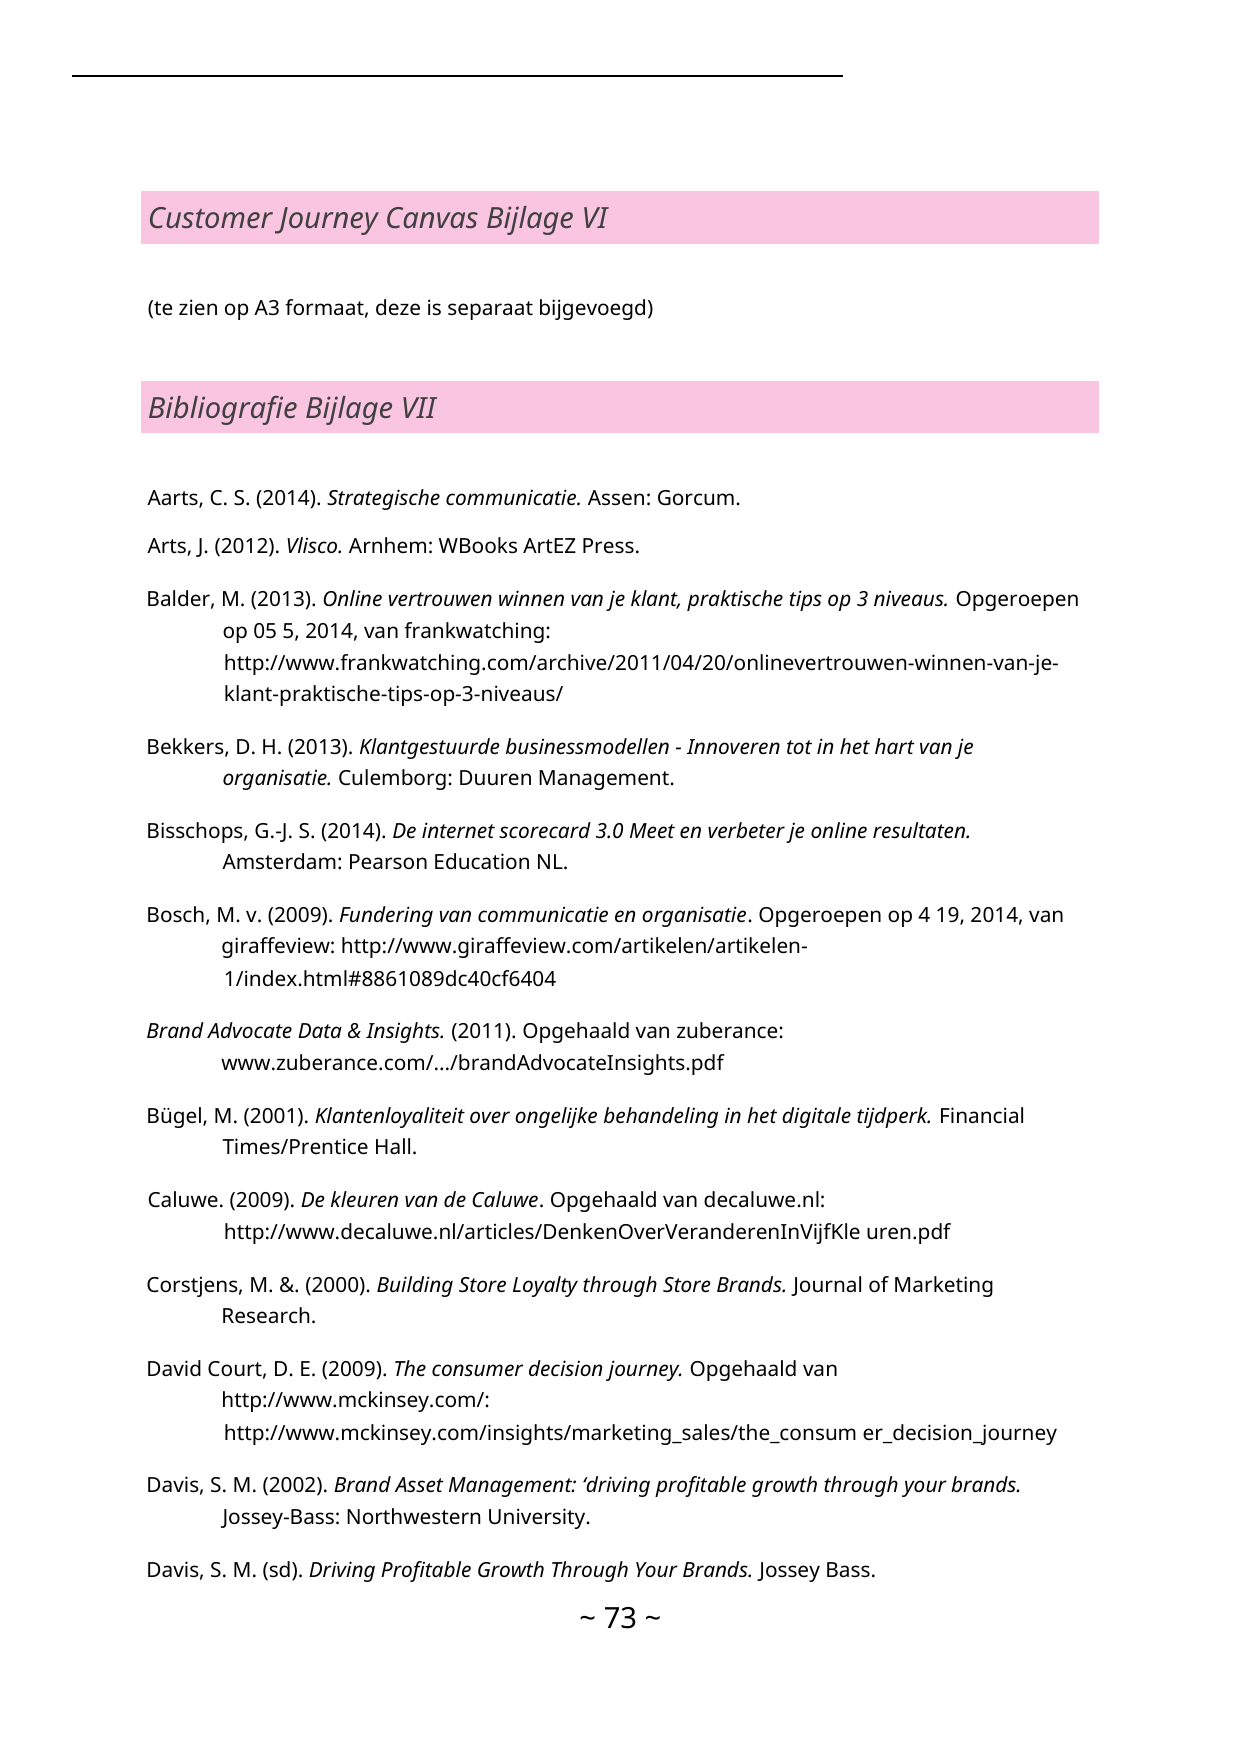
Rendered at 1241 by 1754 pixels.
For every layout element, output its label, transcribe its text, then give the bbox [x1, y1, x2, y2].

text (te zien op A3 formaat, deze is separaat bijgevoegd) [148, 293, 1092, 322]
text http://www.decaluwe.nl/articles/DenkenOverVeranderenInVijfKle uren.pdf [224, 1217, 1092, 1246]
text http://www.frankwatching.com/archive/2011/04/20/onlinevertrouwen-winnen-van-je-klant-praktische-tips-op-3-niveaus/ [224, 648, 1092, 707]
subtitle Customer Journey Canvas Bijlage VI [148, 198, 1092, 237]
text http://www.mckinsey.com/insights/marketing_sales/the_consum er_decision_journey [224, 1418, 1092, 1446]
text Bügel, M. (2001). Klantenloyaliteit over ongelijke behandeling in het digitale tijdperk. Financial Times/Prentice Hall. [146, 1101, 1087, 1160]
text Caluwe. (2009). De kleuren van de Caluwe. Opgehaald van decaluwe.nl: [147, 1185, 1092, 1213]
text Arts, J. (2012). Vlisco. Arnhem: WBooks ArtEZ Press. [147, 532, 1092, 560]
text Aarts, C. S. (2014). Strategische communicatie. Assen: Gorcum. [147, 483, 1092, 511]
text Bisschops, G.-J. S. (2014). De internet scorecard 3.0 Meet en verbeter je online resultaten. Amsterdam: Pearson Education NL. [146, 816, 1087, 876]
subtitle Bibliografie Bijlage VII [148, 387, 1092, 427]
text David Court, D. E. (2009). The consumer decision journey. Opgehaald van http://www.mckinsey.com/: [146, 1354, 1092, 1414]
text Balder, M. (2013). Online vertrouwen winnen van je klant, praktische tips op 3 niveaus. Opgeroepen op 05 5, 2014, van frankwatching: [146, 584, 1087, 644]
text Bekkers, D. H. (2013). Klantgestuurde businessmodellen - Innoveren tot in het hart van je organisatie. Culemborg: Duuren Management. [146, 732, 1087, 792]
text Brand Advocate Data & Insights. (2011). Opgehaald van zuberance: www.zuberance.com/.../brandAdvocateInsights.pdf [146, 1017, 1092, 1076]
text Davis, S. M. (sd). Driving Profitable Growth Through Your Brands. Jossey Bass. [146, 1555, 1087, 1583]
text 1/index.html#8861089dc40cf6404 [224, 964, 1092, 992]
text Davis, S. M. (2002). Brand Asset Management: ‘driving profitable growth through your brands. Jossey-Bass: Northwestern University. [146, 1471, 1087, 1530]
text Bosch, M. v. (2009). Fundering van communicatie en organisatie. Opgeroepen op 4 19, 2014, van giraffeview: http://www.giraffeview.com/artikelen/artikelen- [146, 900, 1092, 960]
text Corstjens, M. &. (2000). Building Store Loyalty through Store Brands. Journal of Marketing Research. [146, 1270, 1092, 1330]
